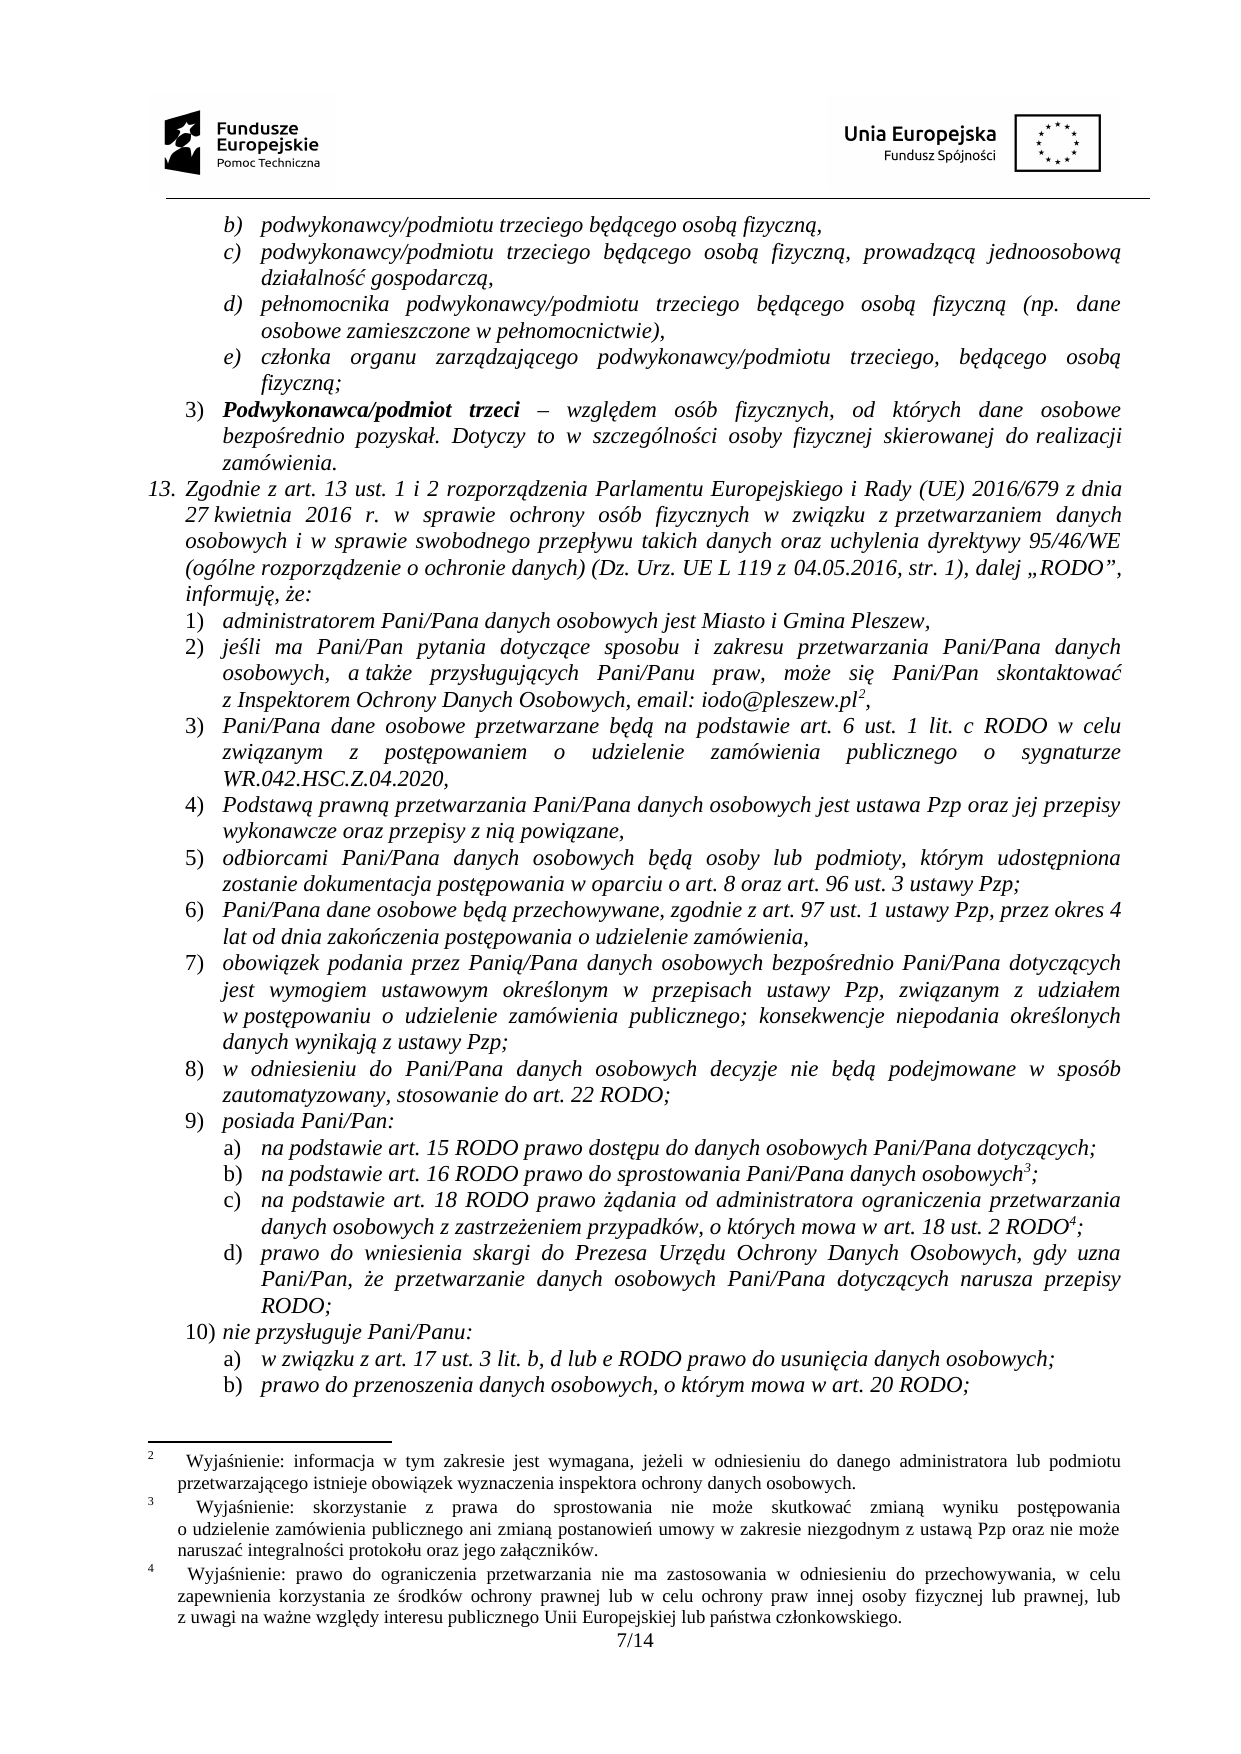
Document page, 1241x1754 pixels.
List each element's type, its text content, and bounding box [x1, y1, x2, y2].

list jeśli ma Pani/Pan pytania dotyczące sposobu i zakresu przetwarzania Pani/Pana danych osobowych, a także przysługujących Pani/Panu praw, może się Pani/Pan skontaktować z Inspektorem Ochrony Danych Osobowych, email: iodo@pleszew.pl, [185, 633, 1122, 712]
list odbiorcami Pani/Pana danych osobowych będą osoby lub podmioty, którym udostępniona zostanie dokumentacja postępowania w oparciu o art. 8 oraz art. 96 ust. 3 ustawy Pzp; [185, 844, 1122, 897]
list członka organu zarządzającego podwykonawcy/podmiotu trzeciego, będącego osobą fizyczną; [223, 343, 1122, 396]
list w odniesieniu do Pani/Pana danych osobowych decyzje nie będą podejmowane w sposób zautomatyzowany, stosowanie do art. 22 RODO; [185, 1055, 1122, 1107]
list Zgodnie z art. 13 ust. 1 i 2 rozporządzenia Parlamentu Europejskiego i Rady (UE) 2016/679 z dnia 27 kwietnia 2016 r. w sprawie ochrony osób fizycznych w związku z przetwarzaniem danych osobowych i w sprawie swobodnego przepływu takich danych oraz uchylenia dyrektywy 95/46/WE (ogólne rozporządzenie o ochronie danych) (Dz. Urz. UE L 119 z 04.05.2016, str. 1), dalej „RODO”, informuję, że: [148, 475, 1122, 607]
list na podstawie art. 16 RODO prawo do sprostowania Pani/Pana danych osobowych; [223, 1160, 1122, 1186]
list podwykonawcy/podmiotu trzeciego będącego osobą fizyczną, [223, 211, 1122, 238]
list w związku z art. 17 ust. 3 lit. b, d lub e RODO prawo do usunięcia danych osobowych; [223, 1344, 1122, 1371]
list na podstawie art. 15 RODO prawo dostępu do danych osobowych Pani/Pana dotyczących; [223, 1134, 1122, 1160]
list obowiązek podania przez Panią/Pana danych osobowych bezpośrednio Pani/Pana dotyczących jest wymogiem ustawowym określonym w przepisach ustawy Pzp, związanym z udziałem w postępowaniu o udzielenie zamówienia publicznego; konsekwencje niepodania określonych danych wynikają z ustawy Pzp; [185, 949, 1122, 1055]
list pełnomocnika podwykonawcy/podmiotu trzeciego będącego osobą fizyczną (np. dane osobowe zamieszczone w pełnomocnictwie), [223, 290, 1122, 343]
list administratorem Pani/Pana danych osobowych jest Miasto i Gmina Pleszew, [185, 607, 1122, 633]
list posiada Pani/Pan: [185, 1107, 1122, 1134]
list Pani/Pana dane osobowe będą przechowywane, zgodnie z art. 97 ust. 1 ustawy Pzp, przez okres 4 lat od dnia zakończenia postępowania o udzielenie zamówienia, [185, 897, 1122, 949]
picture [147, 94, 337, 191]
picture [826, 95, 1120, 191]
list Podwykonawca/podmiot trzeci – względem osób fizycznych, od których dane osobowe bezpośrednio pozyskał. Dotyczy to w szczególności osoby fizycznej skierowanej do realizacji zamówienia. [185, 396, 1122, 475]
list na podstawie art. 18 RODO prawo żądania od administratora ograniczenia przetwarzania danych osobowych z zastrzeżeniem przypadków, o których mowa w art. 18 ust. 2 RODO; [223, 1186, 1122, 1239]
list podwykonawcy/podmiotu trzeciego będącego osobą fizyczną, prowadzącą jednoosobową działalność gospodarczą, [223, 238, 1122, 290]
list Podstawą prawną przetwarzania Pani/Pana danych osobowych jest ustawa Pzp oraz jej przepisy wykonawcze oraz przepisy z nią powiązane, [185, 791, 1122, 844]
list nie przysługuje Pani/Panu: [185, 1318, 1122, 1344]
list Pani/Pana dane osobowe przetwarzane będą na podstawie art. 6 ust. 1 lit. c RODO w celu związanym z postępowaniem o udzielenie zamówienia publicznego o sygnaturze WR.042.HSC.Z.04.2020, [185, 712, 1122, 791]
list prawo do wniesienia skargi do Prezesa Urzędu Ochrony Danych Osobowych, gdy uzna Pani/Pan, że przetwarzanie danych osobowych Pani/Pana dotyczących narusza przepisy RODO; [223, 1239, 1122, 1318]
list prawo do przenoszenia danych osobowych, o którym mowa w art. 20 RODO; [223, 1371, 1122, 1397]
